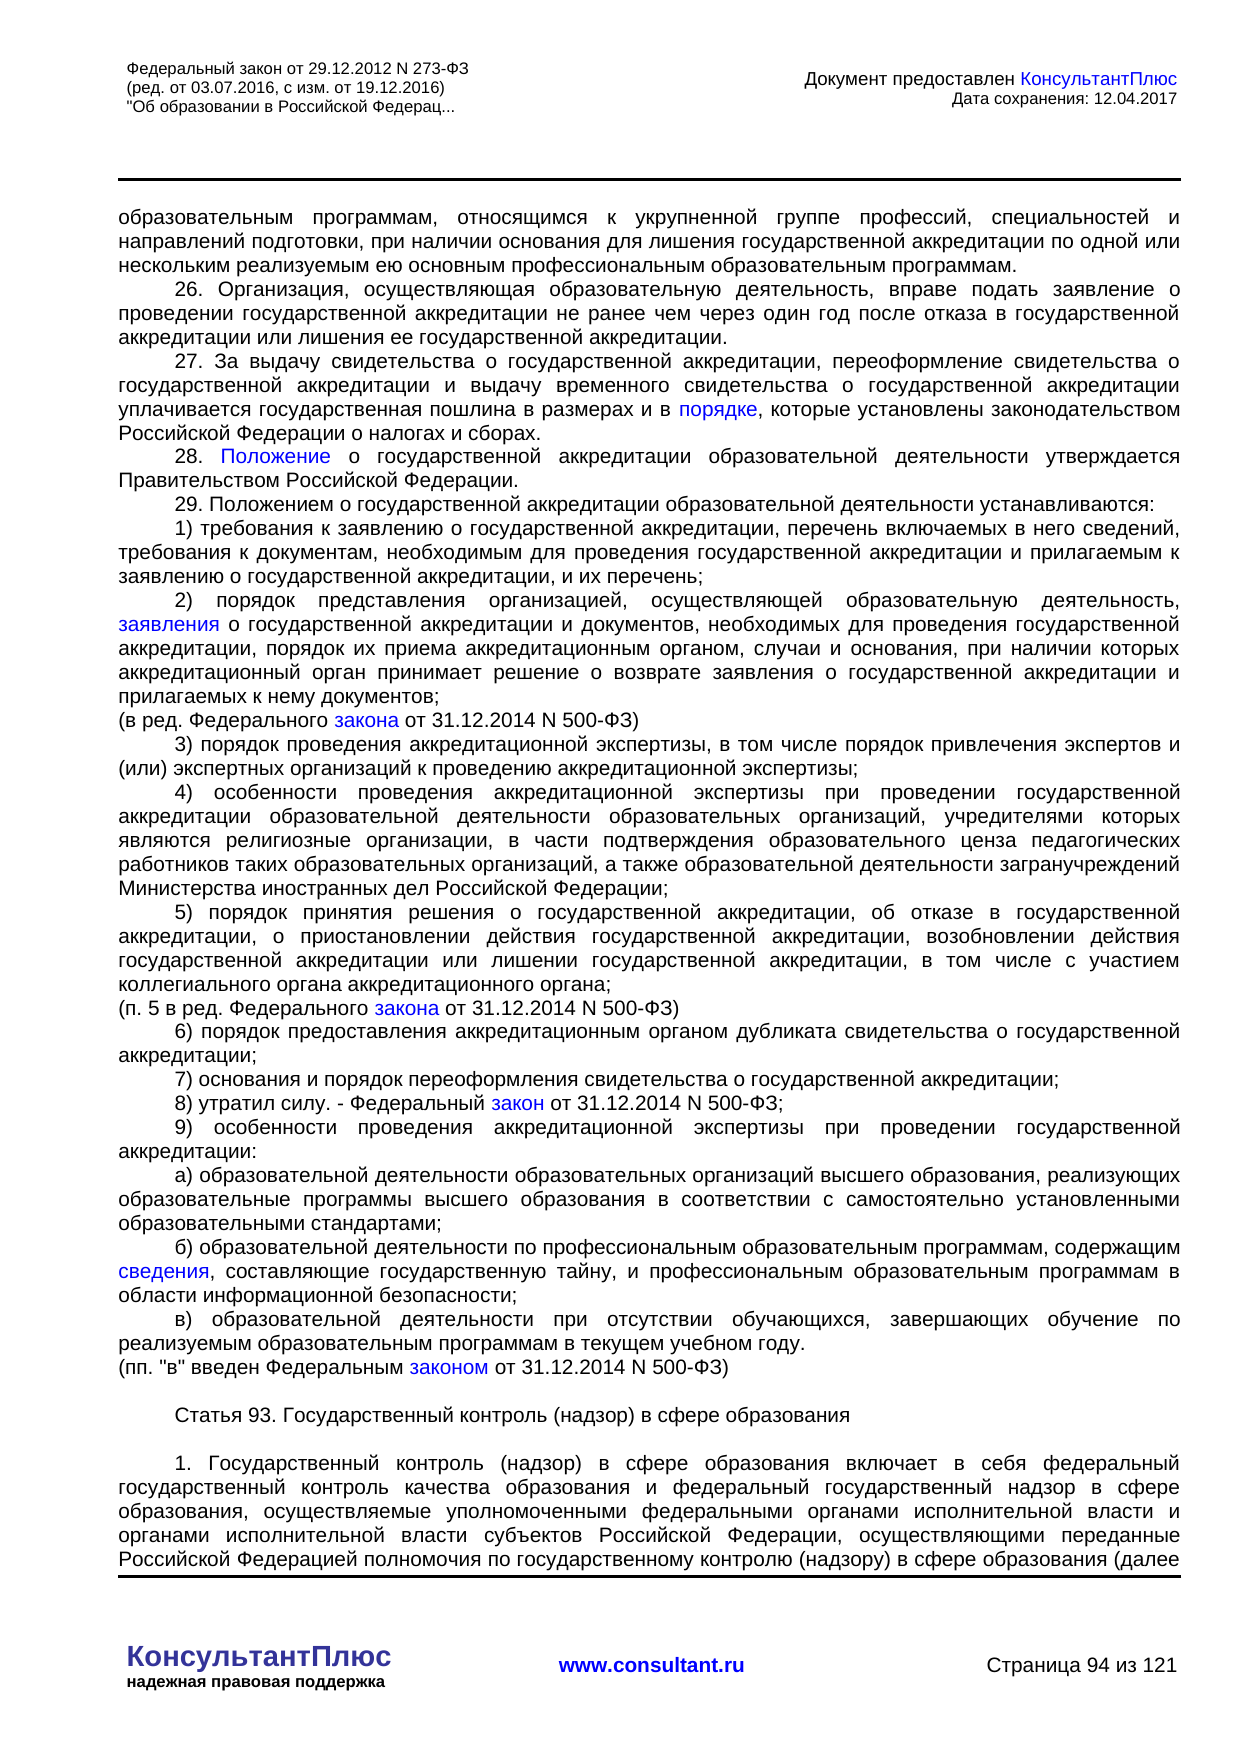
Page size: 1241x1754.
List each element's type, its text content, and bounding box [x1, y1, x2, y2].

text (пп. "в" введен Федеральным законом от 31.12.2014 N 500-ФЗ) [118, 1355, 1181, 1379]
text Статья 93. Государственный контроль (надзор) в сфере образования [118, 1403, 1181, 1427]
text 28. Положение о государственной аккредитации образовательной деятельности утверждается Правительством Российской Федерации. [118, 444, 1181, 492]
text 4) особенности проведения аккредитационной экспертизы при проведении государственной аккредитации образовательной деятельности образовательных организаций, учредителями которых являются религиозные организации, в части подтверждения образовательного ценза педагогических работников таких образовательных организаций, а также образовательной деятельности загранучреждений Министерства иностранных дел Российской Федерации; [118, 780, 1181, 899]
text 1) требования к заявлению о государственной аккредитации, перечень включаемых в него сведений, требования к документам, необходимым для проведения государственной аккредитации и прилагаемым к заявлению о государственной аккредитации, и их перечень; [118, 516, 1181, 588]
text 29. Положением о государственной аккредитации образовательной деятельности устанавливаются: [118, 492, 1181, 516]
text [118, 205, 1181, 277]
text 3) порядок проведения аккредитационной экспертизы, в том числе порядок привлечения экспертов и (или) экспертных организаций к проведению аккредитационной экспертизы; [118, 732, 1181, 780]
text 7) основания и порядок переоформления свидетельства о государственной аккредитации; [118, 1067, 1181, 1091]
text (в ред. Федерального закона от 31.12.2014 N 500-ФЗ) [118, 708, 1181, 732]
text 5) порядок принятия решения о государственной аккредитации, об отказе в государственной аккредитации, о приостановлении действия государственной аккредитации, возобновлении действия государственной аккредитации или лишении государственной аккредитации, в том числе с участием коллегиального органа аккредитационного органа; [118, 899, 1181, 995]
text а) образовательной деятельности образовательных организаций высшего образования, реализующих образовательные программы высшего образования в соответствии с самостоятельно установленными образовательными стандартами; [118, 1163, 1181, 1235]
text 6) порядок предоставления аккредитационным органом дубликата свидетельства о государственной аккредитации; [118, 1019, 1181, 1067]
text 2) порядок представления организацией, осуществляющей образовательную деятельность, заявления о государственной аккредитации и документов, необходимых для проведения государственной аккредитации, порядок их приема аккредитационным органом, случаи и основания, при наличии которых аккредитационный орган принимает решение о возврате заявления о государственной аккредитации и прилагаемых к нему документов; [118, 588, 1181, 708]
text (п. 5 в ред. Федерального закона от 31.12.2014 N 500-ФЗ) [118, 995, 1181, 1019]
text 9) особенности проведения аккредитационной экспертизы при проведении государственной аккредитации: [118, 1115, 1181, 1163]
text 8) утратил силу. - Федеральный закон от 31.12.2014 N 500-ФЗ; [118, 1091, 1181, 1115]
text б) образовательной деятельности по профессиональным образовательным программам, содержащим сведения, составляющие государственную тайну, и профессиональным образовательным программам в области информационной безопасности; [118, 1235, 1181, 1307]
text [118, 1451, 1181, 1570]
text 27. За выдачу свидетельства о государственной аккредитации, переоформление свидетельства о государственной аккредитации и выдачу временного свидетельства о государственной аккредитации уплачивается государственная пошлина в размерах и в порядке, которые установлены законодательством Российской Федерации о налогах и сборах. [118, 348, 1181, 444]
text 26. Организация, осуществляющая образовательную деятельность, вправе подать заявление о проведении государственной аккредитации не ранее чем через один год после отказа в государственной аккредитации или лишения ее государственной аккредитации. [118, 277, 1181, 348]
text в) образовательной деятельности при отсутствии обучающихся, завершающих обучение по реализуемым образовательным программам в текущем учебном году. [118, 1307, 1181, 1355]
